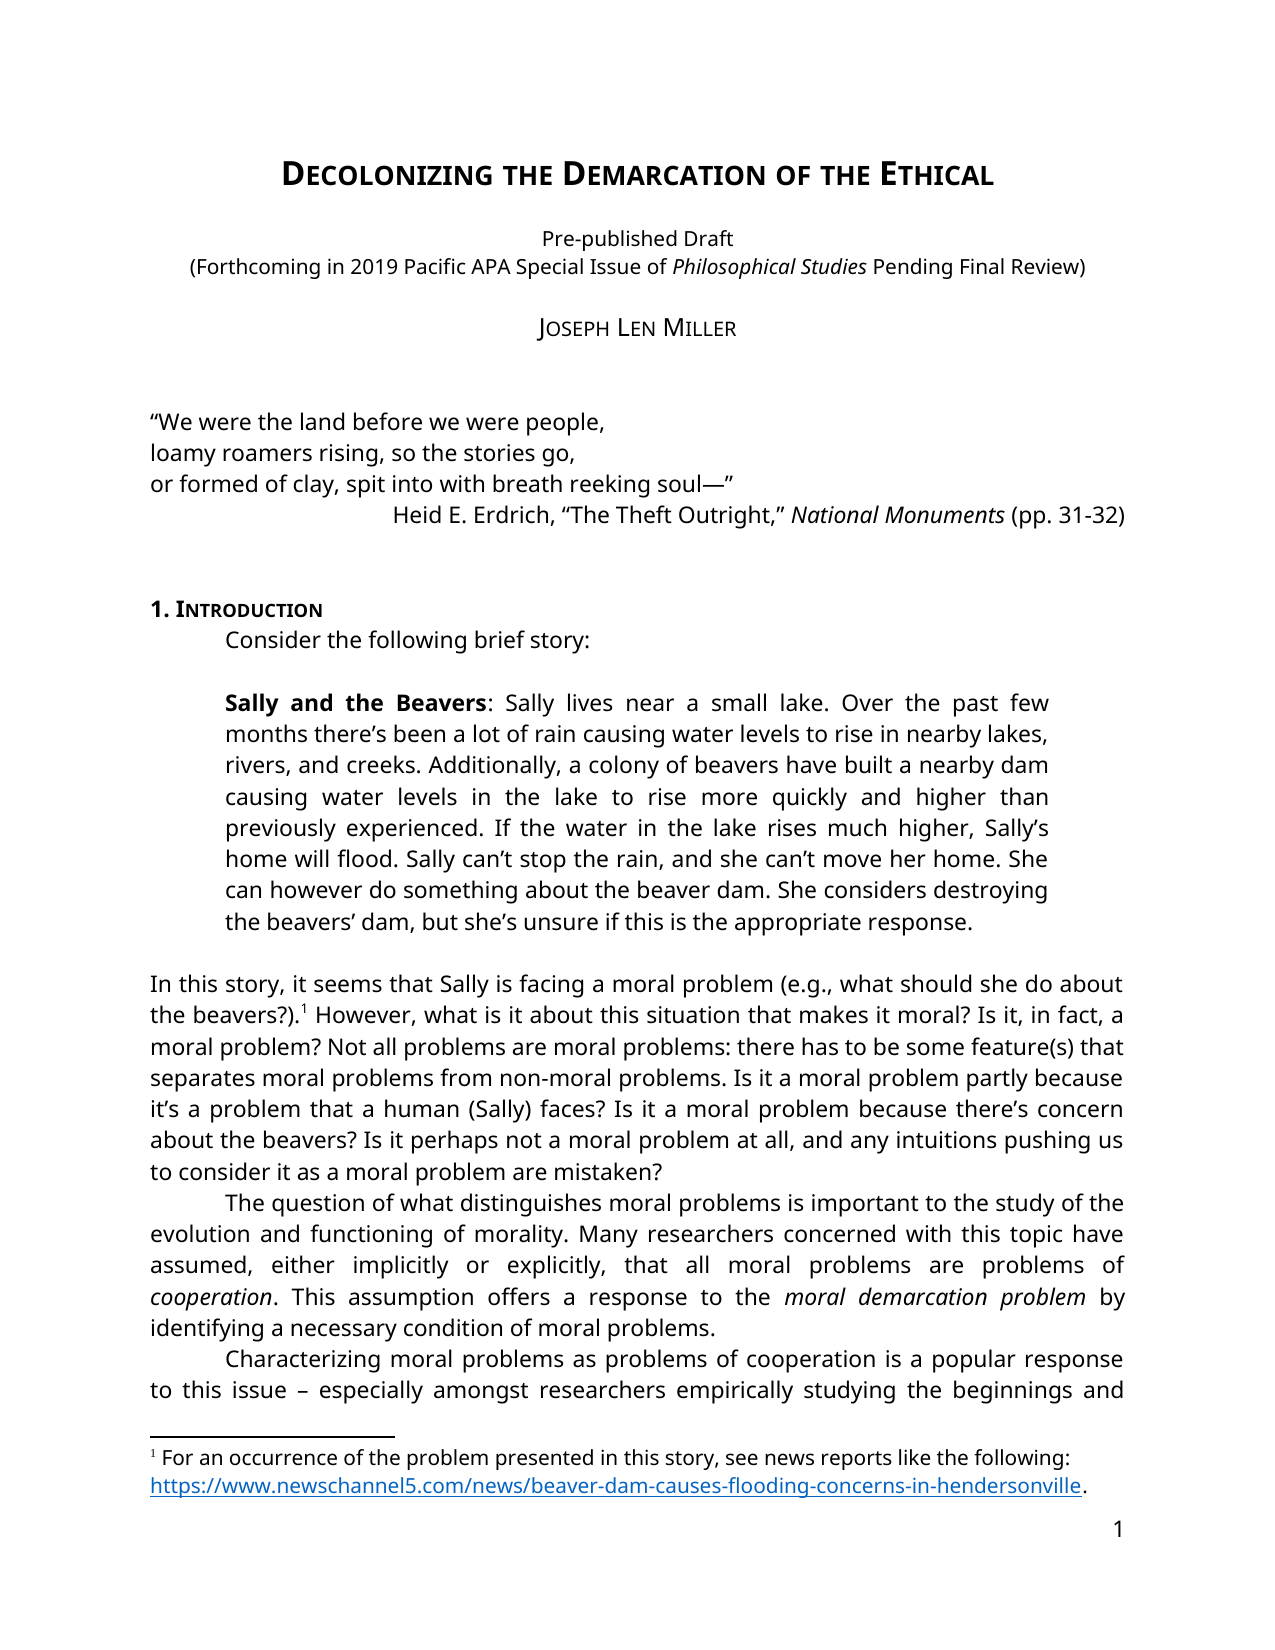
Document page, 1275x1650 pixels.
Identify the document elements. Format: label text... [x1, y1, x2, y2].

text Heid E. Erdrich, “The Theft Outright,” National Monuments (pp. 31-32) [150, 499, 1125, 531]
text (Forthcoming in 2019 Pacific APA Special Issue of Philosophical Studies Pending Final Review) [150, 252, 1125, 281]
text Consider the following brief story: [150, 624, 1125, 656]
text Decolonizing the Demarcation of the Ethical [150, 150, 1125, 195]
text loamy roamers rising, so the stories go, [150, 437, 1125, 468]
text Pre-published Draft [150, 224, 1125, 252]
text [150, 1343, 1125, 1406]
text The question of what distinguishes moral problems is important to the study of the evolution and functioning of morality. Many researchers concerned with this topic have assumed, either implicitly or explicitly, that all moral problems are problems of cooperation. This assumption offers a response to the moral demarcation problem by identifying a necessary condition of moral problems. [150, 1187, 1125, 1343]
text 1. Introduction [150, 593, 1125, 624]
text In this story, it seems that Sally is facing a moral problem (e.g., what should she do about the beavers?). However, what is it about this situation that makes it moral? Is it, in fact, a moral problem? Not all problems are moral problems: there has to be some feature(s) that separates moral problems from non-moral problems. Is it a moral problem partly because it’s a problem that a human (Sally) faces? Is it a moral problem because there’s concern about the beavers? Is it perhaps not a moral problem at all, and any intuitions pushing us to consider it as a moral problem are mistaken? [150, 968, 1125, 1187]
text “We were the land before we were people, [150, 406, 1125, 437]
text or formed of clay, spit into with breath reeking soul―” [150, 468, 1125, 499]
text Joseph Len Miller [150, 309, 1125, 343]
text Sally and the Beavers: Sally lives near a small lake. Over the past few months there’s been a lot of rain causing water levels to rise in nearby lakes, rivers, and creeks. Additionally, a colony of beavers have built a nearby dam causing water levels in the lake to rise more quickly and higher than previously experienced. If the water in the lake rises much higher, Sally’s home will flood. Sally can’t stop the rain, and she can’t move her home. She can however do something about the beaver dam. She considers destroying the beavers’ dam, but she’s unsure if this is the appropriate response. [225, 687, 1050, 937]
